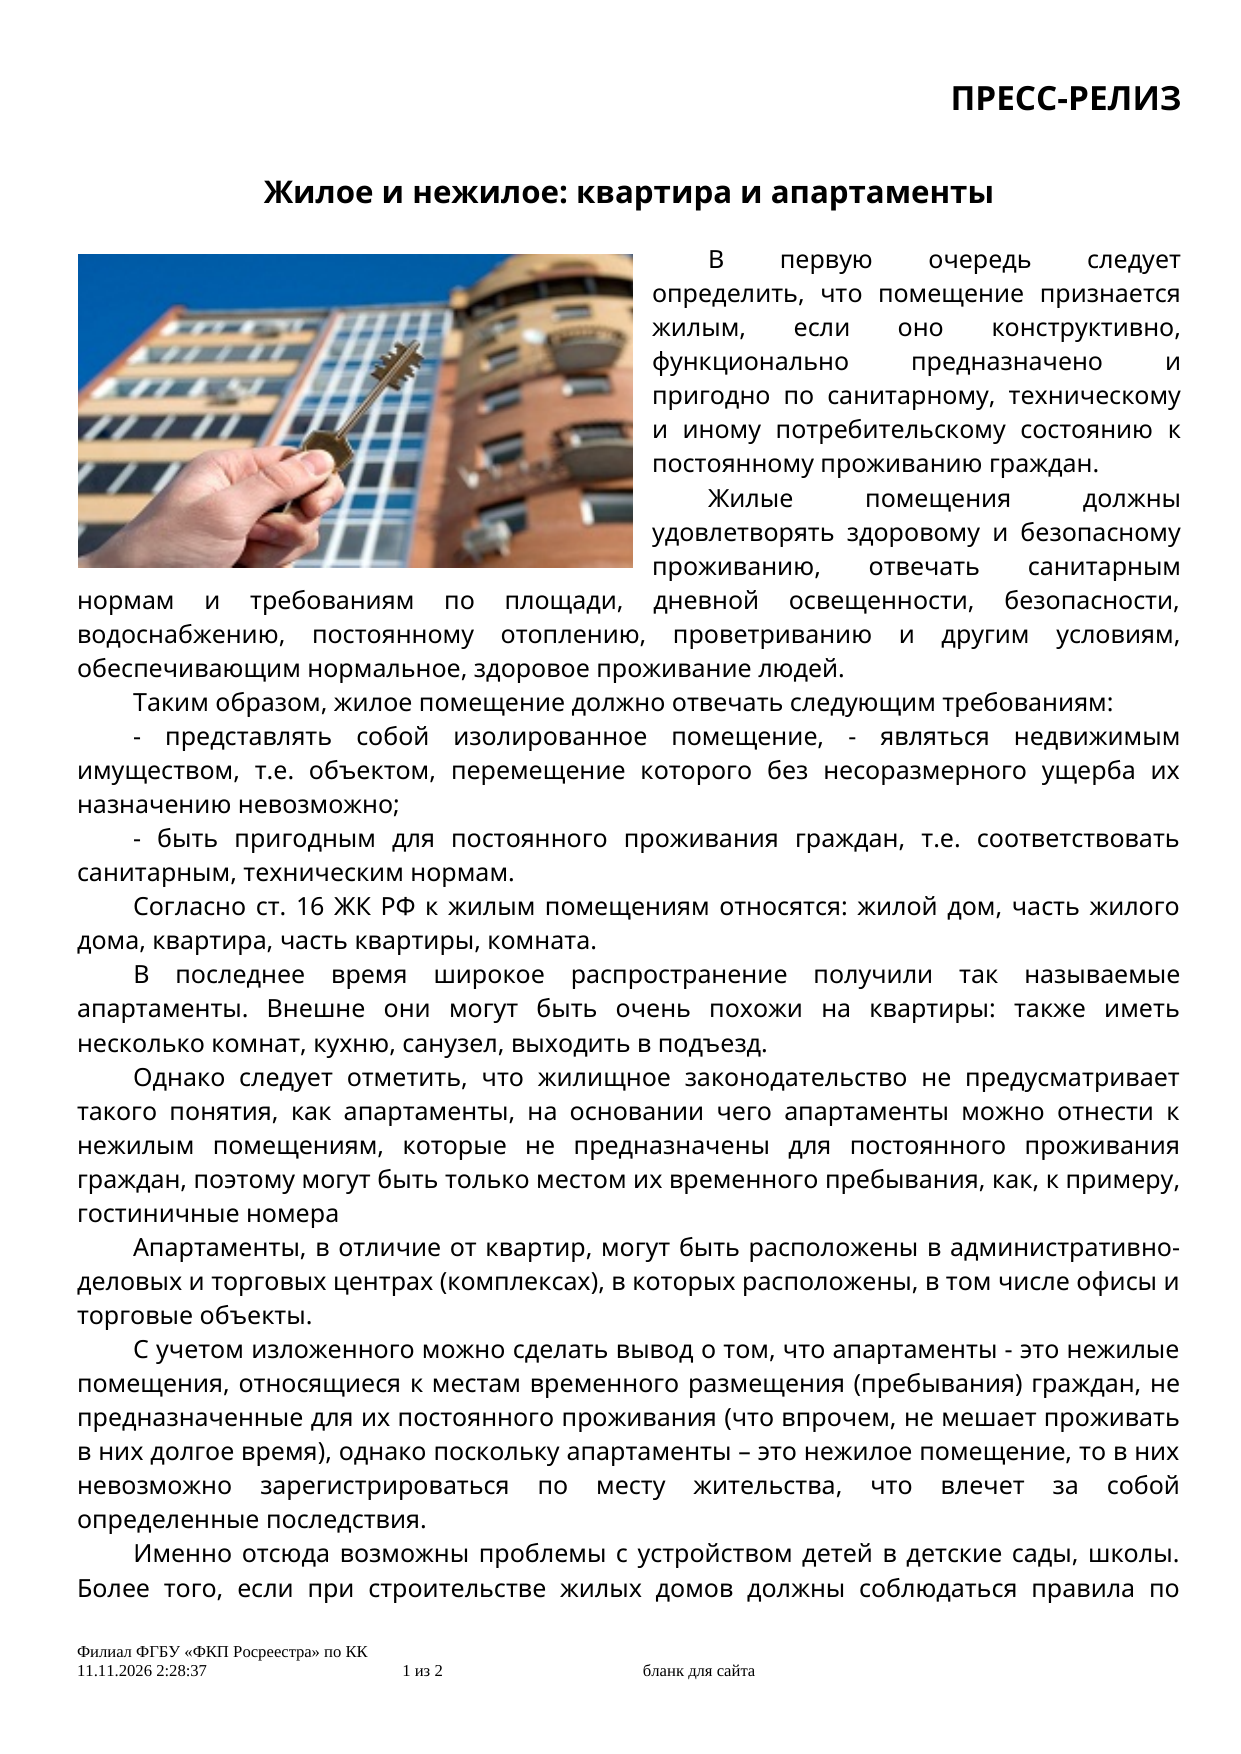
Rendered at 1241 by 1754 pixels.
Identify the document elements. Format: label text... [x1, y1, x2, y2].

picture [78, 254, 633, 568]
subtitle Жилое и нежилое: квартира и апартаменты [77, 170, 1181, 213]
text Однако следует отметить, что жилищное законодательство не предусматривает такого понятия, как апартаменты, на основании чего апартаменты можно отнести к нежилым помещениям, которые не предназначены для постоянного проживания граждан, поэтому могут быть только местом их временного пребывания, как, к примеру, гостиничные номера [77, 1059, 1181, 1229]
text Согласно ст. 16 ЖК РФ к жилым помещениям относятся: жилой дом, часть жилого дома, квартира, часть квартиры, комната. [77, 889, 1181, 957]
text ПРЕСС-РЕЛИЗ [77, 75, 1181, 120]
text - быть пригодным для постоянного проживания граждан, т.е. соответствовать санитарным, техническим нормам. [77, 821, 1181, 889]
text - представлять собой изолированное помещение, - являться недвижимым имуществом, т.е. объектом, перемещение которого без несоразмерного ущерба их назначению невозможно; [77, 719, 1181, 821]
text Апартаменты, в отличие от квартир, могут быть расположены в административно-деловых и торговых центрах (комплексах), в которых расположены, в том числе офисы и торговые объекты. [77, 1229, 1181, 1332]
text В первую очередь следует определить, что помещение признается жилым, если оно конструктивно, функционально предназначено и пригодно по санитарному, техническому и иному потребительскому состоянию к постоянному проживанию граждан. [77, 242, 1181, 480]
text В последнее время широкое распространение получили так называемые апартаменты. Внешне они могут быть очень похожи на квартиры: также иметь несколько комнат, кухню, санузел, выходить в подъезд. [77, 957, 1181, 1059]
text Жилые помещения должны удовлетворять здоровому и безопасному проживанию, отвечать санитарным нормам и требованиям по площади, дневной освещенности, безопасности, водоснабжению, постоянному отоплению, проветриванию и другим условиям, обеспечивающим нормальное, здоровое проживание людей. [77, 480, 1181, 684]
text С учетом изложенного можно сделать вывод о том, что апартаменты - это нежилые помещения, относящиеся к местам временного размещения (пребывания) граждан, не предназначенные для их постоянного проживания (что впрочем, не мешает проживать в них долгое время), однако поскольку апартаменты – это нежилое помещение, то в них невозможно зарегистрироваться по месту жительства, что влечет за собой определенные последствия. [77, 1332, 1181, 1536]
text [77, 1536, 1181, 1604]
text Таким образом, жилое помещение должно отвечать следующим требованиям: [77, 684, 1181, 719]
